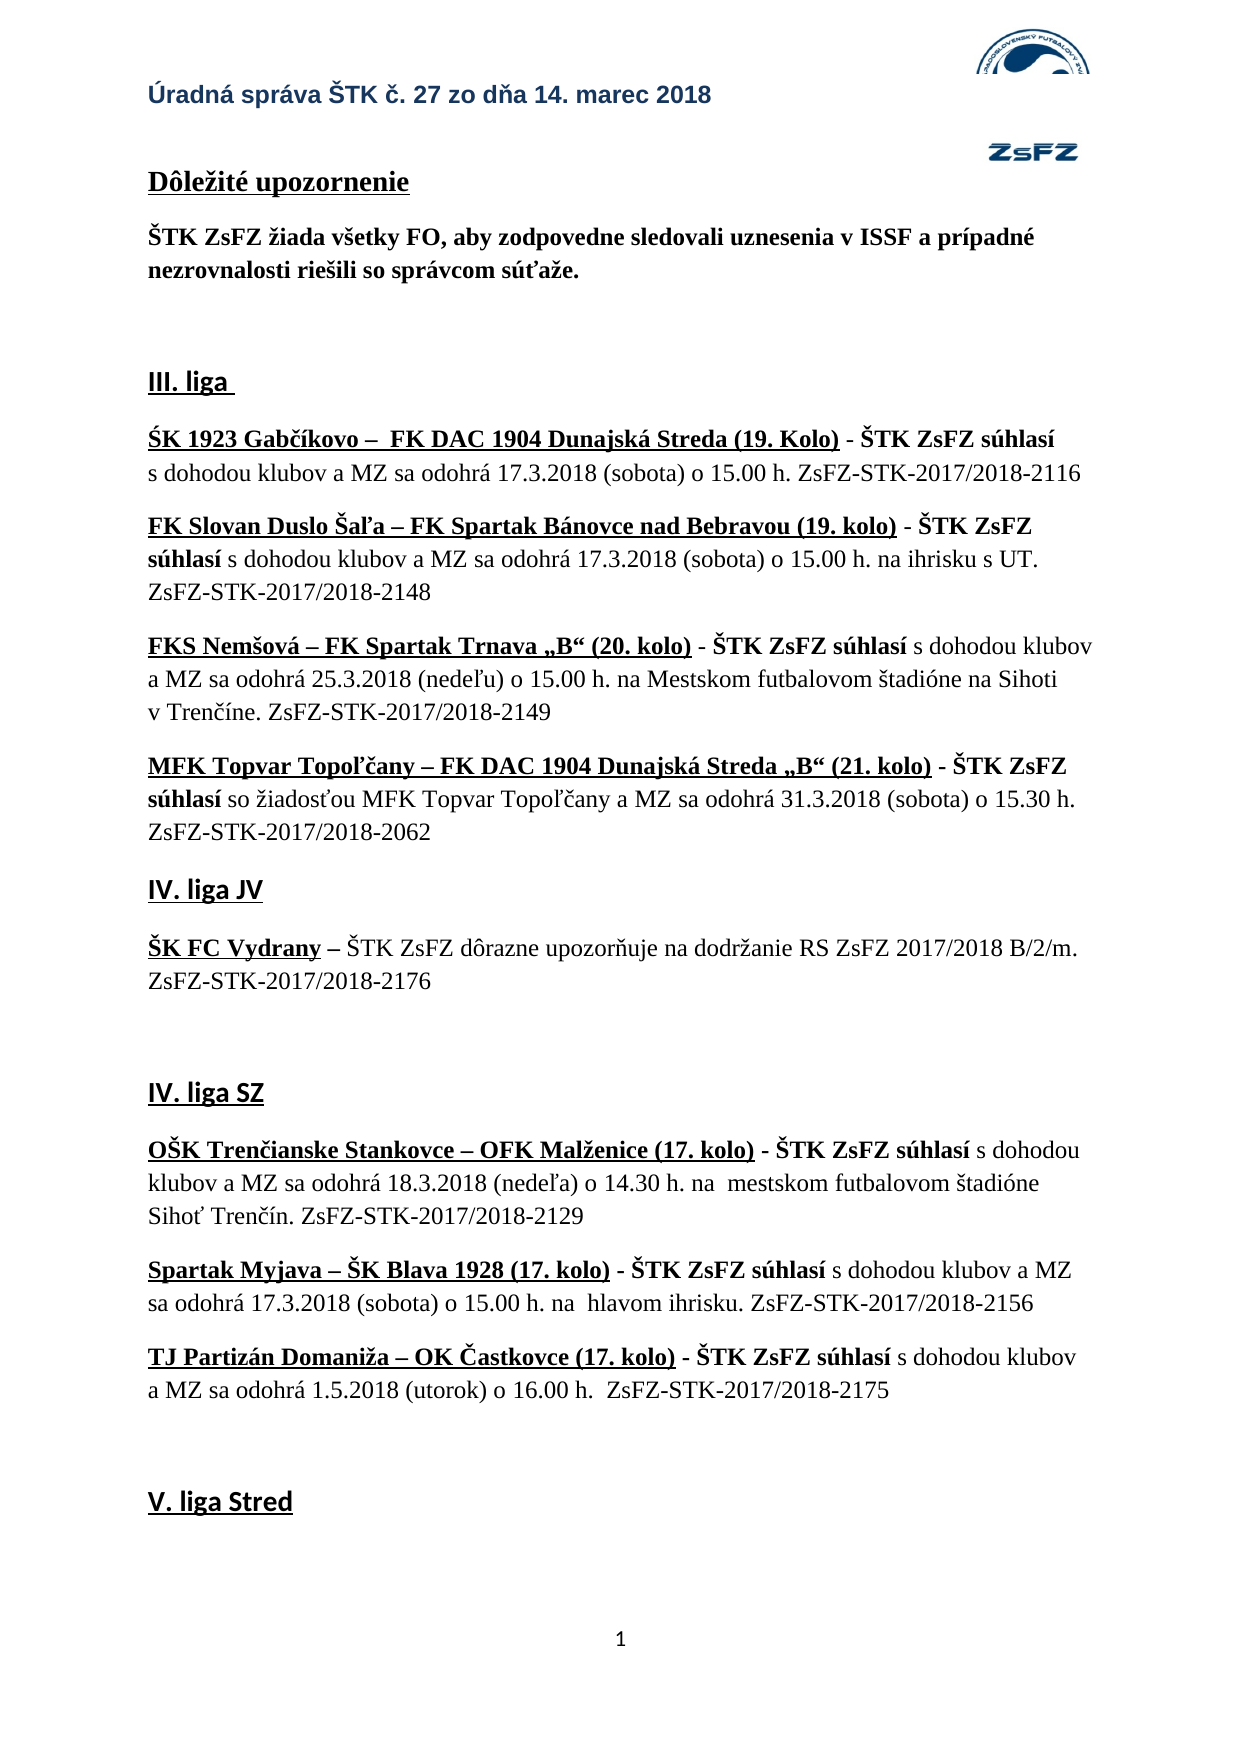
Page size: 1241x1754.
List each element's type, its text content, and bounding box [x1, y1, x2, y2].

text FK Slovan Duslo Šaľa – FK Spartak Bánovce nad Bebravou (19. kolo) - ŠTK ZsFZ súhlasí s dohodou klubov a MZ sa odohrá 17.3.2018 (sobota) o 15.00 h. na ihrisku s UT. ZsFZ-STK-2017/2018-2148 [148, 511, 1093, 606]
text IV. liga JV [148, 871, 1093, 907]
text ŚK 1923 Gabčíkovo – FK DAC 1904 Dunajská Streda (19. Kolo) - ŠTK ZsFZ súhlasí s dohodou klubov a MZ sa odohrá 17.3.2018 (sobota) o 15.00 h. ZsFZ-STK-2017/2018-2116 [148, 424, 1093, 486]
text V. liga Stred [148, 1483, 1093, 1518]
text MFK Topvar Topoľčany – FK DAC 1904 Dunajská Streda „B“ (21. kolo) - ŠTK ZsFZ súhlasí so žiadosťou MFK Topvar Topoľčany a MZ sa odohrá 31.3.2018 (sobota) o 15.30 h. ZsFZ-STK-2017/2018-2062 [148, 751, 1093, 846]
text OŠK Trenčianske Stankovce – OFK Malženice (17. kolo) - ŠTK ZsFZ súhlasí s dohodou klubov a MZ sa odohrá 18.3.2018 (nedeľa) o 14.30 h. na mestskom futbalovom štadióne Sihoť Trenčín. ZsFZ-STK-2017/2018-2129 [148, 1135, 1093, 1230]
text III. liga [148, 363, 1093, 398]
text FKS Nemšová – FK Spartak Trnava „B“ (20. kolo) - ŠTK ZsFZ súhlasí s dohodou klubov a MZ sa odohrá 25.3.2018 (nedeľu) o 15.00 h. na Mestskom futbalovom štadióne na Sihoti v Trenčíne. ZsFZ-STK-2017/2018-2149 [148, 631, 1093, 726]
text Spartak Myjava – ŠK Blava 1928 (17. kolo) - ŠTK ZsFZ súhlasí s dohodou klubov a MZ sa odohrá 17.3.2018 (sobota) o 15.00 h. na hlavom ihrisku. ZsFZ-STK-2017/2018-2156 [148, 1255, 1093, 1317]
text ŠK FC Vydrany – ŠTK ZsFZ dôrazne upozorňuje na dodržanie RS ZsFZ 2017/2018 B/2/m. ZsFZ-STK-2017/2018-2176 [148, 933, 1093, 995]
text ŠTK ZsFZ žiada všetky FO, aby zodpovedne sledovali uznesenia v ISSF a prípadné nezrovnalosti riešili so správcom súťaže. [148, 222, 1093, 284]
text Dôležité upozornenie [148, 164, 1093, 198]
text IV. liga SZ [148, 1074, 1093, 1109]
picture [973, 137, 1093, 164]
text TJ Partizán Domaniža – OK Častkovce (17. kolo) - ŠTK ZsFZ súhlasí s dohodou klubov a MZ sa odohrá 1.5.2018 (utorok) o 16.00 h. ZsFZ-STK-2017/2018-2175 [148, 1342, 1093, 1404]
picture [973, 27, 1093, 74]
